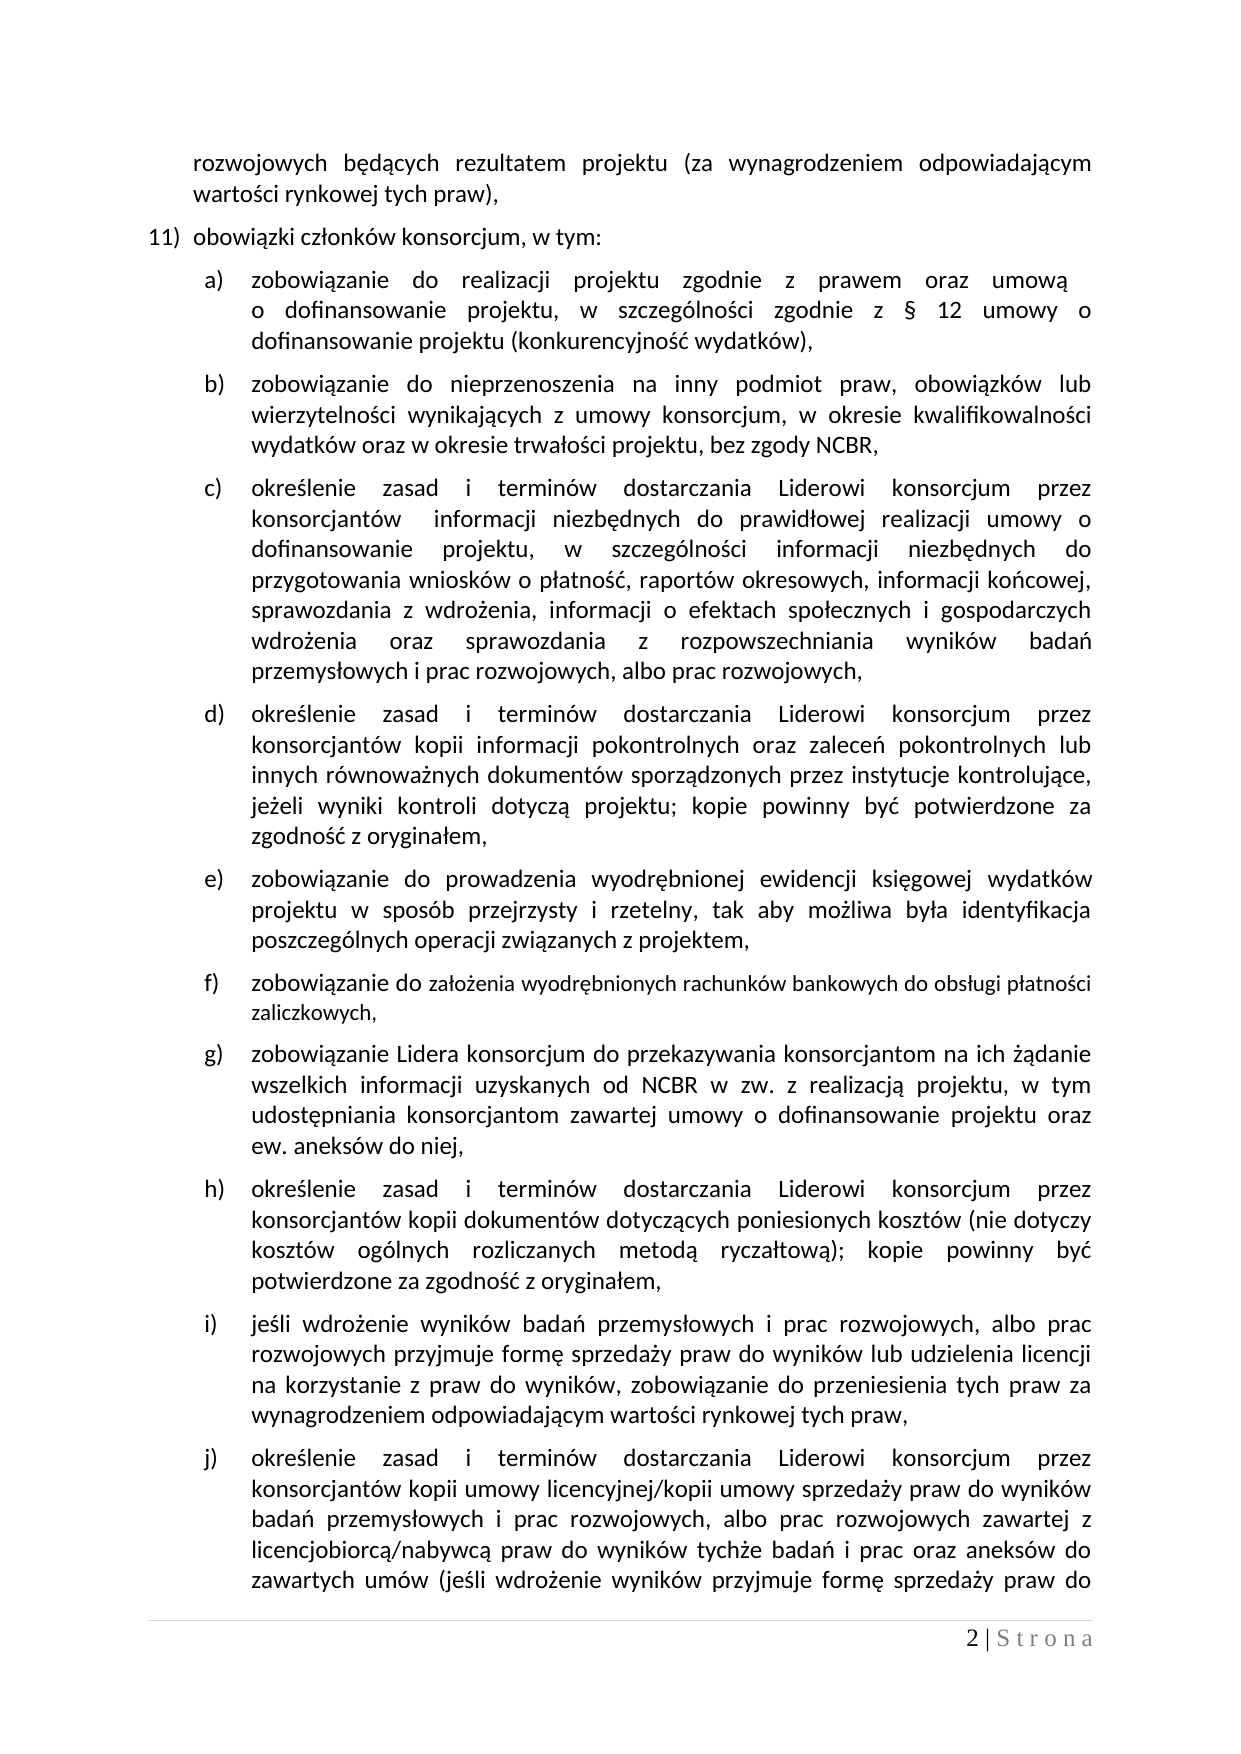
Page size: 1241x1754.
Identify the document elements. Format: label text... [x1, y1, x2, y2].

list określenie zasad i terminów dostarczania Liderowi konsorcjum przez konsorcjantów kopii informacji pokontrolnych oraz zaleceń pokontrolnych lub innych równoważnych dokumentów sporządzonych przez instytucje kontrolujące, jeżeli wyniki kontroli dotyczą projektu; kopie powinny być potwierdzone za zgodność z oryginałem, [204, 698, 1093, 851]
list zobowiązanie Lidera konsorcjum do przekazywania konsorcjantom na ich żądanie wszelkich informacji uzyskanych od NCBR w zw. z realizacją projektu, w tym udostępniania konsorcjantom zawartej umowy o dofinansowanie projektu oraz ew. aneksów do niej, [204, 1039, 1093, 1161]
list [204, 1442, 1093, 1595]
list określenie zasad i terminów dostarczania Liderowi konsorcjum przez konsorcjantów kopii dokumentów dotyczących poniesionych kosztów (nie dotyczy kosztów ogólnych rozliczanych metodą ryczałtową); kopie powinny być potwierdzone za zgodność z oryginałem, [204, 1173, 1093, 1295]
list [148, 148, 1093, 209]
list jeśli wdrożenie wyników badań przemysłowych i prac rozwojowych, albo prac rozwojowych przyjmuje formę sprzedaży praw do wyników lub udzielenia licencji na korzystanie z praw do wyników, zobowiązanie do przeniesienia tych praw za wynagrodzeniem odpowiadającym wartości rynkowej tych praw, [204, 1308, 1093, 1430]
list zobowiązanie do nieprzenoszenia na inny podmiot praw, obowiązków lub wierzytelności wynikających z umowy konsorcjum, w okresie kwalifikowalności wydatków oraz w okresie trwałości projektu, bez zgody NCBR, [204, 368, 1093, 460]
list zobowiązanie do założenia wyodrębnionych rachunków bankowych do obsługi płatności zaliczkowych, [204, 968, 1093, 1026]
list określenie zasad i terminów dostarczania Liderowi konsorcjum przez konsorcjantów informacji niezbędnych do prawidłowej realizacji umowy o dofinansowanie projektu, w szczególności informacji niezbędnych do przygotowania wniosków o płatność, raportów okresowych, informacji końcowej, sprawozdania z wdrożenia, informacji o efektach społecznych i gospodarczych wdrożenia oraz sprawozdania z rozpowszechniania wyników badań przemysłowych i prac rozwojowych, albo prac rozwojowych, [204, 472, 1093, 686]
list obowiązki członków konsorcjum, w tym: [148, 221, 1093, 252]
list zobowiązanie do prowadzenia wyodrębnionej ewidencji księgowej wydatków projektu w sposób przejrzysty i rzetelny, tak aby możliwa była identyfikacja poszczególnych operacji związanych z projektem, [204, 863, 1093, 955]
list zobowiązanie do realizacji projektu zgodnie z prawem oraz umową o dofinansowanie projektu, w szczególności zgodnie z § 12 umowy o dofinansowanie projektu (konkurencyjność wydatków), [204, 264, 1093, 356]
